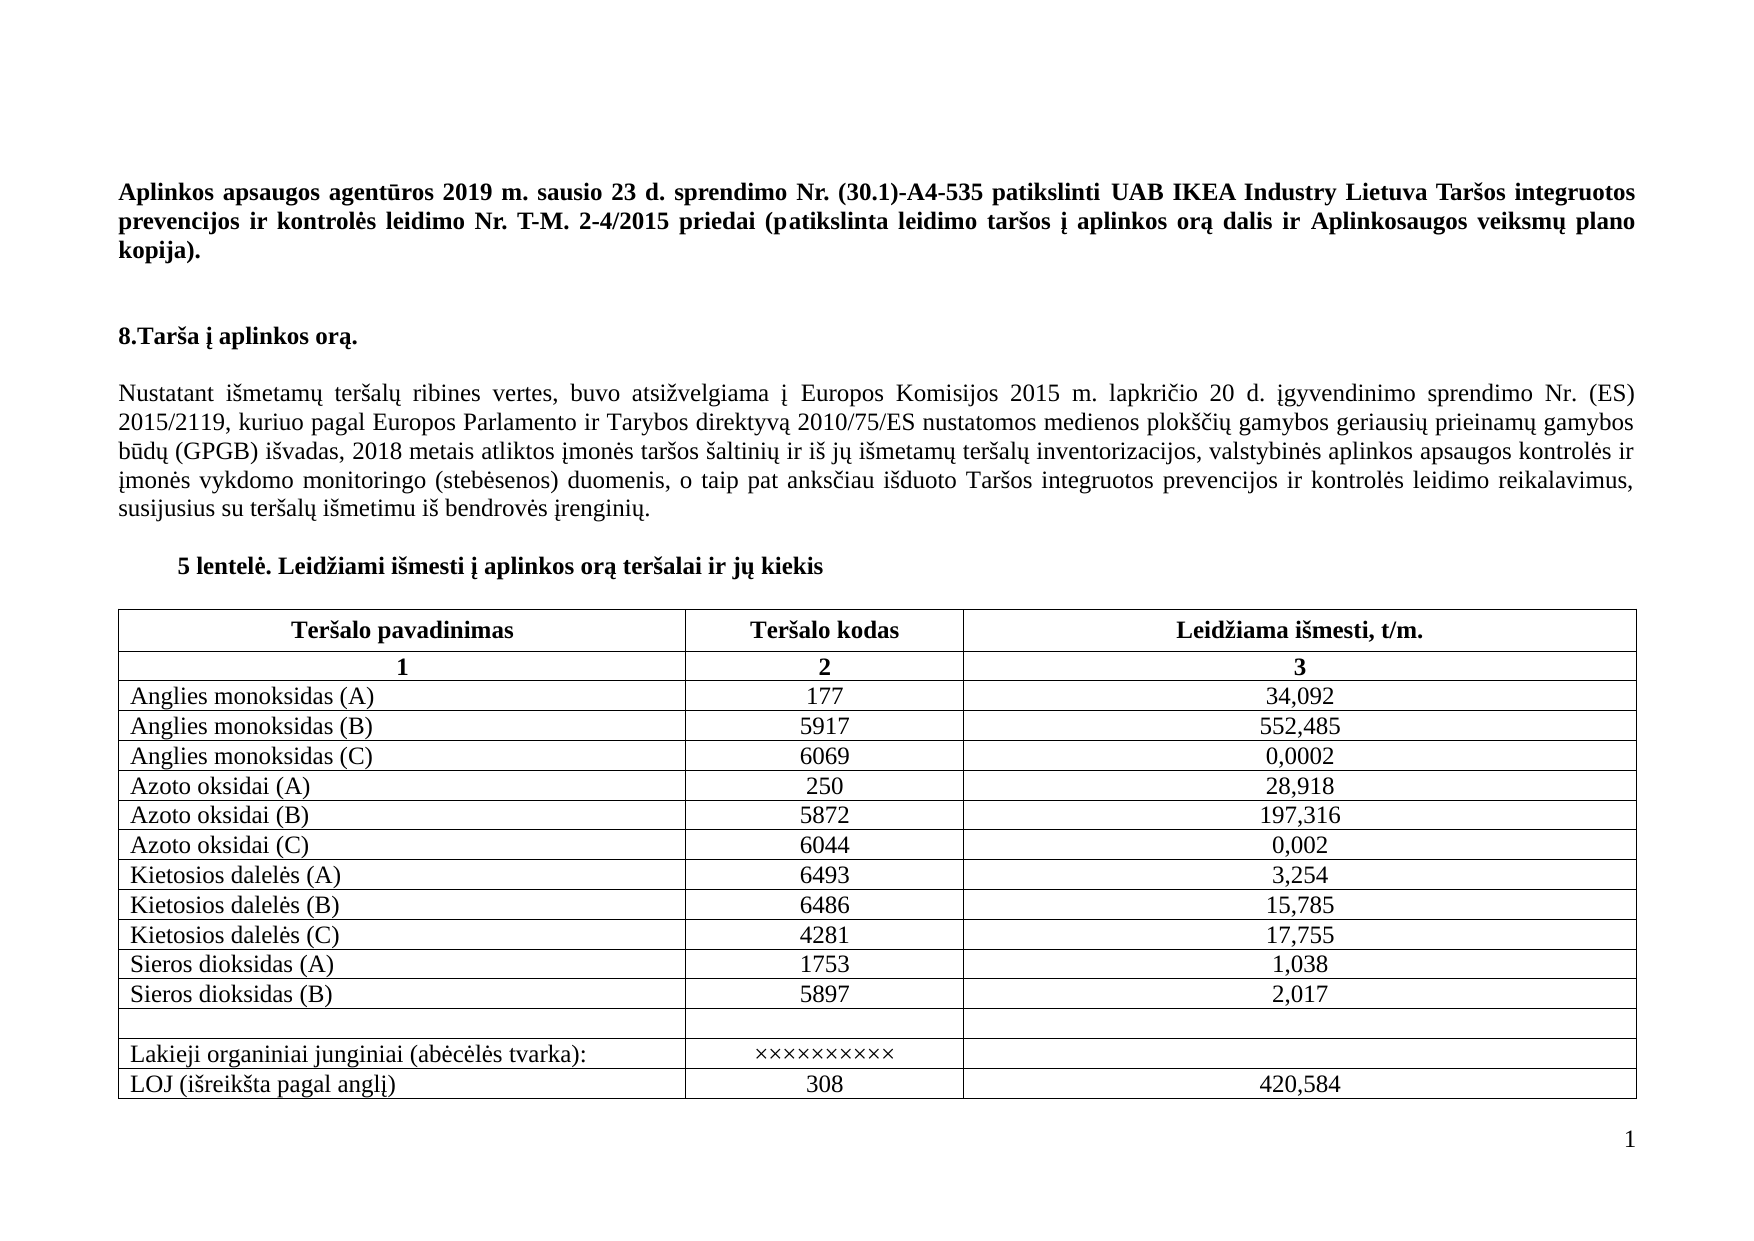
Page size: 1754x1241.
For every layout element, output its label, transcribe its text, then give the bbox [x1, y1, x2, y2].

table_cell 1 [119, 652, 685, 680]
table_cell 5897 [686, 979, 963, 1008]
table_cell Sieros dioksidas (B) [119, 979, 685, 1008]
table_cell 0,0002 [964, 741, 1636, 770]
table_cell Kietosios dalelės (B) [119, 890, 685, 919]
table_cell 250 [686, 771, 963, 799]
table_cell LOJ (išreikšta pagal anglį) [119, 1069, 685, 1097]
table_cell [119, 1009, 685, 1038]
text Aplinkos apsaugos agentūros 2019 m. sausio 23 d. sprendimo Nr. (30.1)-A4-535 patikslinti UAB IKEA Industry Lietuva Taršos integruotos prevencijos ir kontrolės leidimo Nr. T-M. 2-4/2015 priedai (patikslinta leidimo taršos į aplinkos orą dalis ir Aplinkosaugos veiksmų plano kopija). [118, 177, 1636, 263]
table_cell Sieros dioksidas (A) [119, 950, 685, 978]
table_cell 1,038 [964, 950, 1636, 978]
table_cell 6493 [686, 860, 963, 889]
text Nustatant išmetamų teršalų ribines vertes, buvo atsižvelgiama į Europos Komisijos 2015 m. lapkričio 20 d. įgyvendinimo sprendimo Nr. (ES) 2015/2119, kuriuo pagal Europos Parlamento ir Tarybos direktyvą 2010/75/ES nustatomos medienos plokščių gamybos geriausių prieinamų gamybos būdų (GPGB) išvadas, 2018 metais atliktos įmonės taršos šaltinių ir iš jų išmetamų teršalų inventorizacijos, valstybinės aplinkos apsaugos kontrolės ir įmonės vykdomo monitoringo (stebėsenos) duomenis, o taip pat anksčiau išduoto Taršos integruotos prevencijos ir kontrolės leidimo reikalavimus, susijusius su teršalų išmetimu iš bendrovės įrenginių. [118, 378, 1636, 522]
table_cell ×××××××××× [686, 1039, 963, 1068]
table_header Teršalo kodas [686, 610, 963, 651]
table_cell Kietosios dalelės (C) [119, 920, 685, 948]
table_cell 0,002 [964, 830, 1636, 859]
table_cell 17,755 [964, 920, 1636, 948]
table_cell 34,092 [964, 681, 1636, 710]
table_cell 6044 [686, 830, 963, 859]
table_cell 28,918 [964, 771, 1636, 799]
table_cell 177 [686, 681, 963, 710]
table_cell 197,316 [964, 801, 1636, 829]
table_cell Anglies monoksidas (B) [119, 711, 685, 740]
table_cell Azoto oksidai (A) [119, 771, 685, 799]
table_cell 5917 [686, 711, 963, 740]
table_cell 2,017 [964, 979, 1636, 1008]
table_cell 3 [964, 652, 1636, 680]
table_cell 420,584 [964, 1069, 1636, 1097]
table_cell 552,485 [964, 711, 1636, 740]
table_cell [964, 1039, 1636, 1068]
table_cell 3,254 [964, 860, 1636, 889]
table_cell [686, 1009, 963, 1038]
table_cell 15,785 [964, 890, 1636, 919]
table_cell Lakieji organiniai junginiai (abėcėlės tvarka): [119, 1039, 685, 1068]
table_cell Kietosios dalelės (A) [119, 860, 685, 889]
table_cell Azoto oksidai (B) [119, 801, 685, 829]
text 8.Tarša į aplinkos orą. [118, 321, 1636, 350]
table_cell 4281 [686, 920, 963, 948]
table_cell 6069 [686, 741, 963, 770]
text 5 lentelė. Leidžiami išmesti į aplinkos orą teršalai ir jų kiekis [118, 551, 1636, 580]
table_cell 2 [686, 652, 963, 680]
table_cell [964, 1009, 1636, 1038]
table_cell 6486 [686, 890, 963, 919]
table_cell 1753 [686, 950, 963, 978]
table_cell 5872 [686, 801, 963, 829]
table_header Teršalo pavadinimas [119, 610, 685, 651]
table_cell Anglies monoksidas (A) [119, 681, 685, 710]
table_cell Anglies monoksidas (C) [119, 741, 685, 770]
table_header Leidžiama išmesti, t/m. [964, 610, 1636, 651]
table_cell 308 [686, 1069, 963, 1097]
table_cell Azoto oksidai (C) [119, 830, 685, 859]
